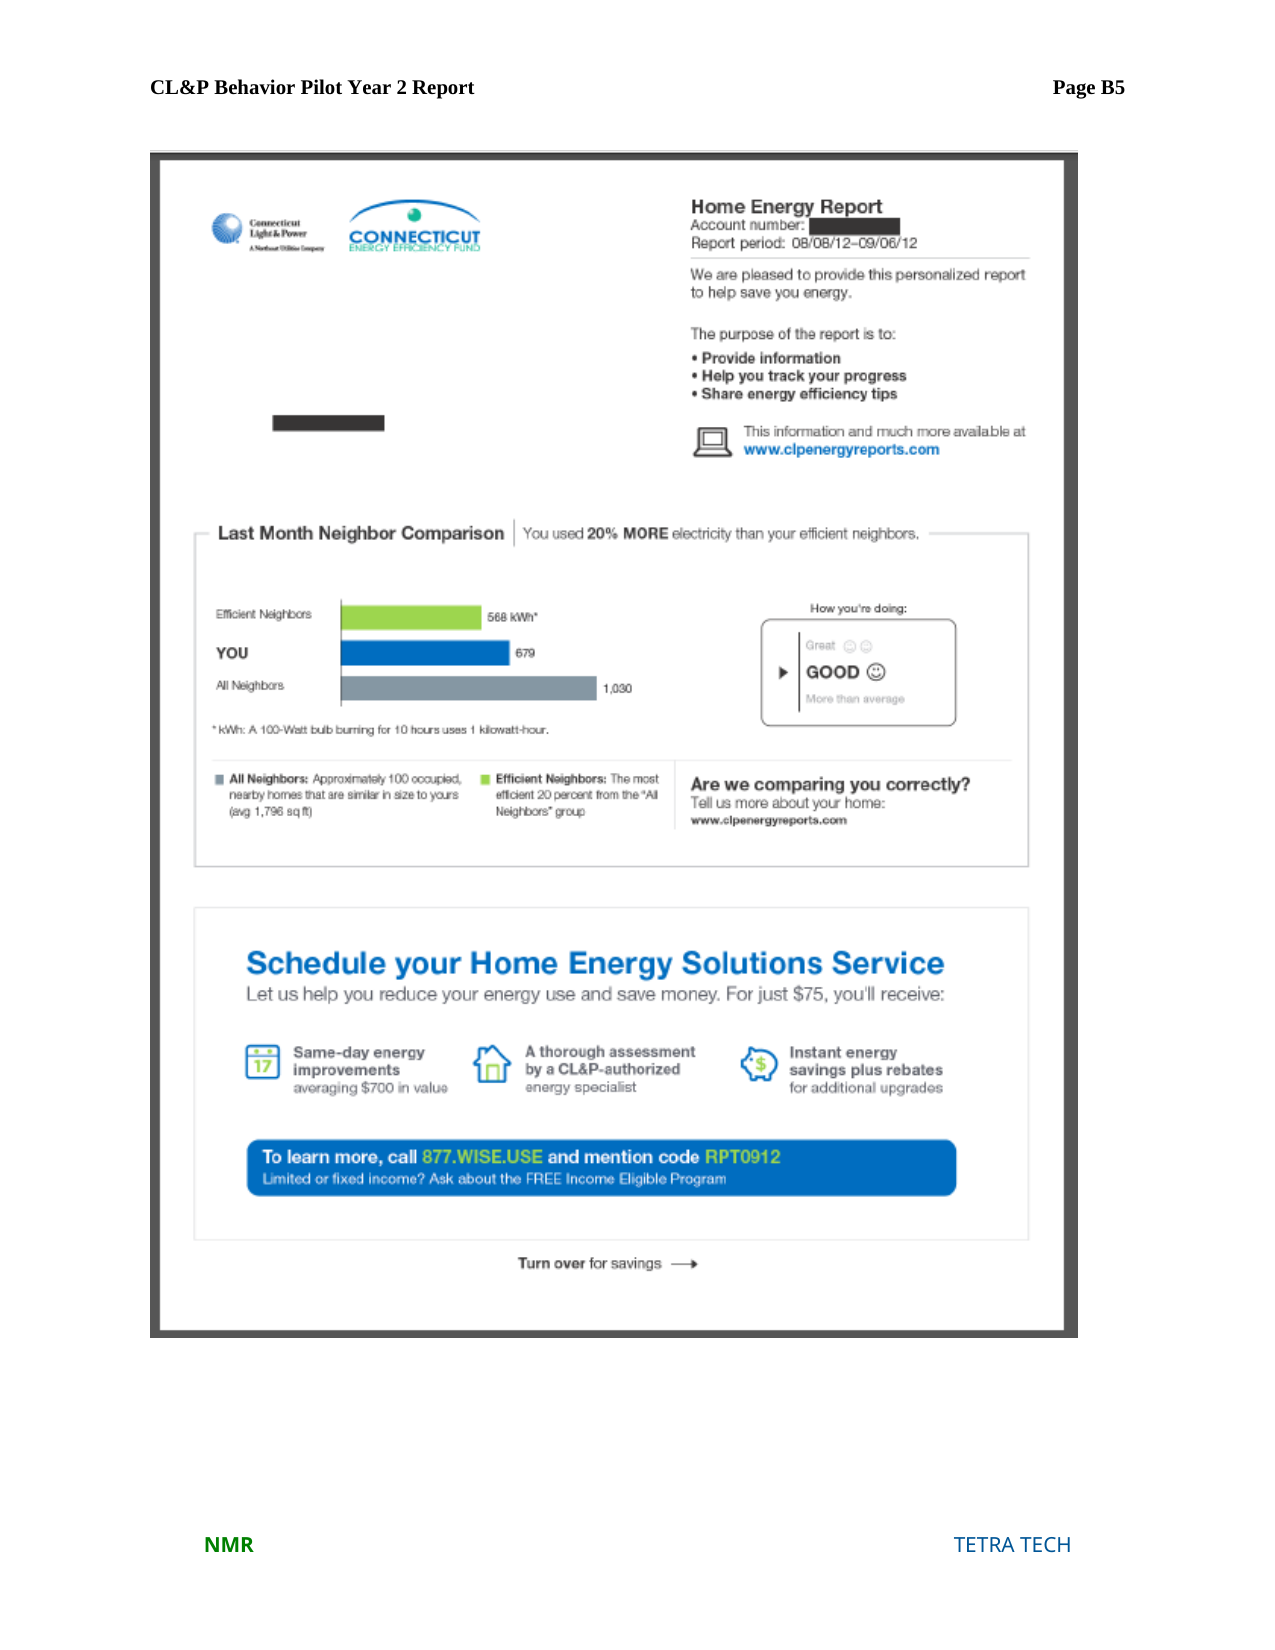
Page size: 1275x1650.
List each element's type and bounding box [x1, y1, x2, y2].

picture [150, 150, 1078, 1338]
